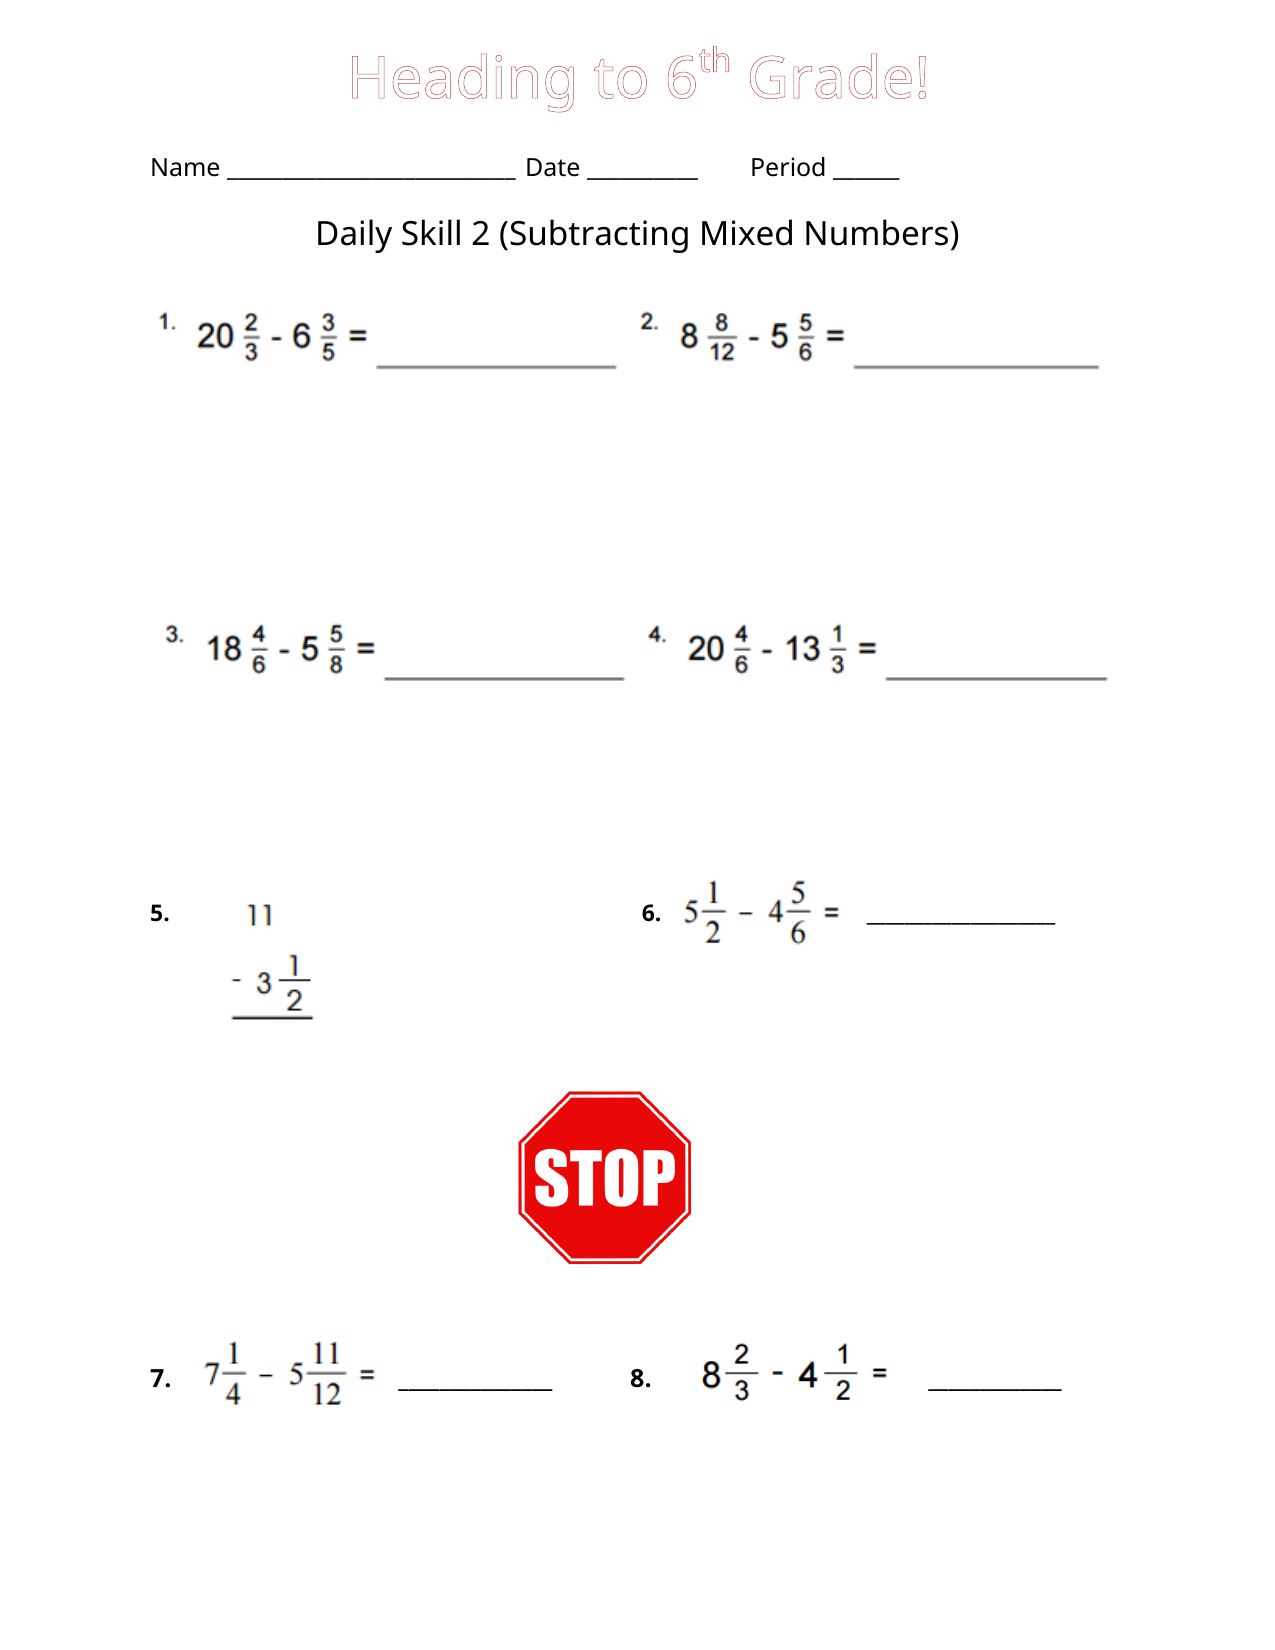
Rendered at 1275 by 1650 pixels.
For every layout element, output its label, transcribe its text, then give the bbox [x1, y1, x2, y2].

text Name __________________________ Date __________ Period ______ [150, 150, 1125, 184]
picture [150, 587, 1116, 692]
text 5. 6. ____________________ [857, 897, 1125, 928]
picture [676, 866, 857, 959]
picture [687, 1330, 929, 1415]
picture [221, 879, 318, 1030]
text 5. 6. ____________________ [318, 897, 676, 928]
picture [150, 283, 1111, 382]
text 7. _______________ 8. ________________ [380, 1361, 687, 1395]
picture [512, 1085, 697, 1270]
text Daily Skill 2 (Subtracting Mixed Numbers) [150, 210, 1125, 255]
picture [198, 1320, 380, 1419]
text 5. 6. ____________________ [150, 897, 221, 928]
text 7. _______________ 8. ________________ [929, 1361, 1125, 1395]
